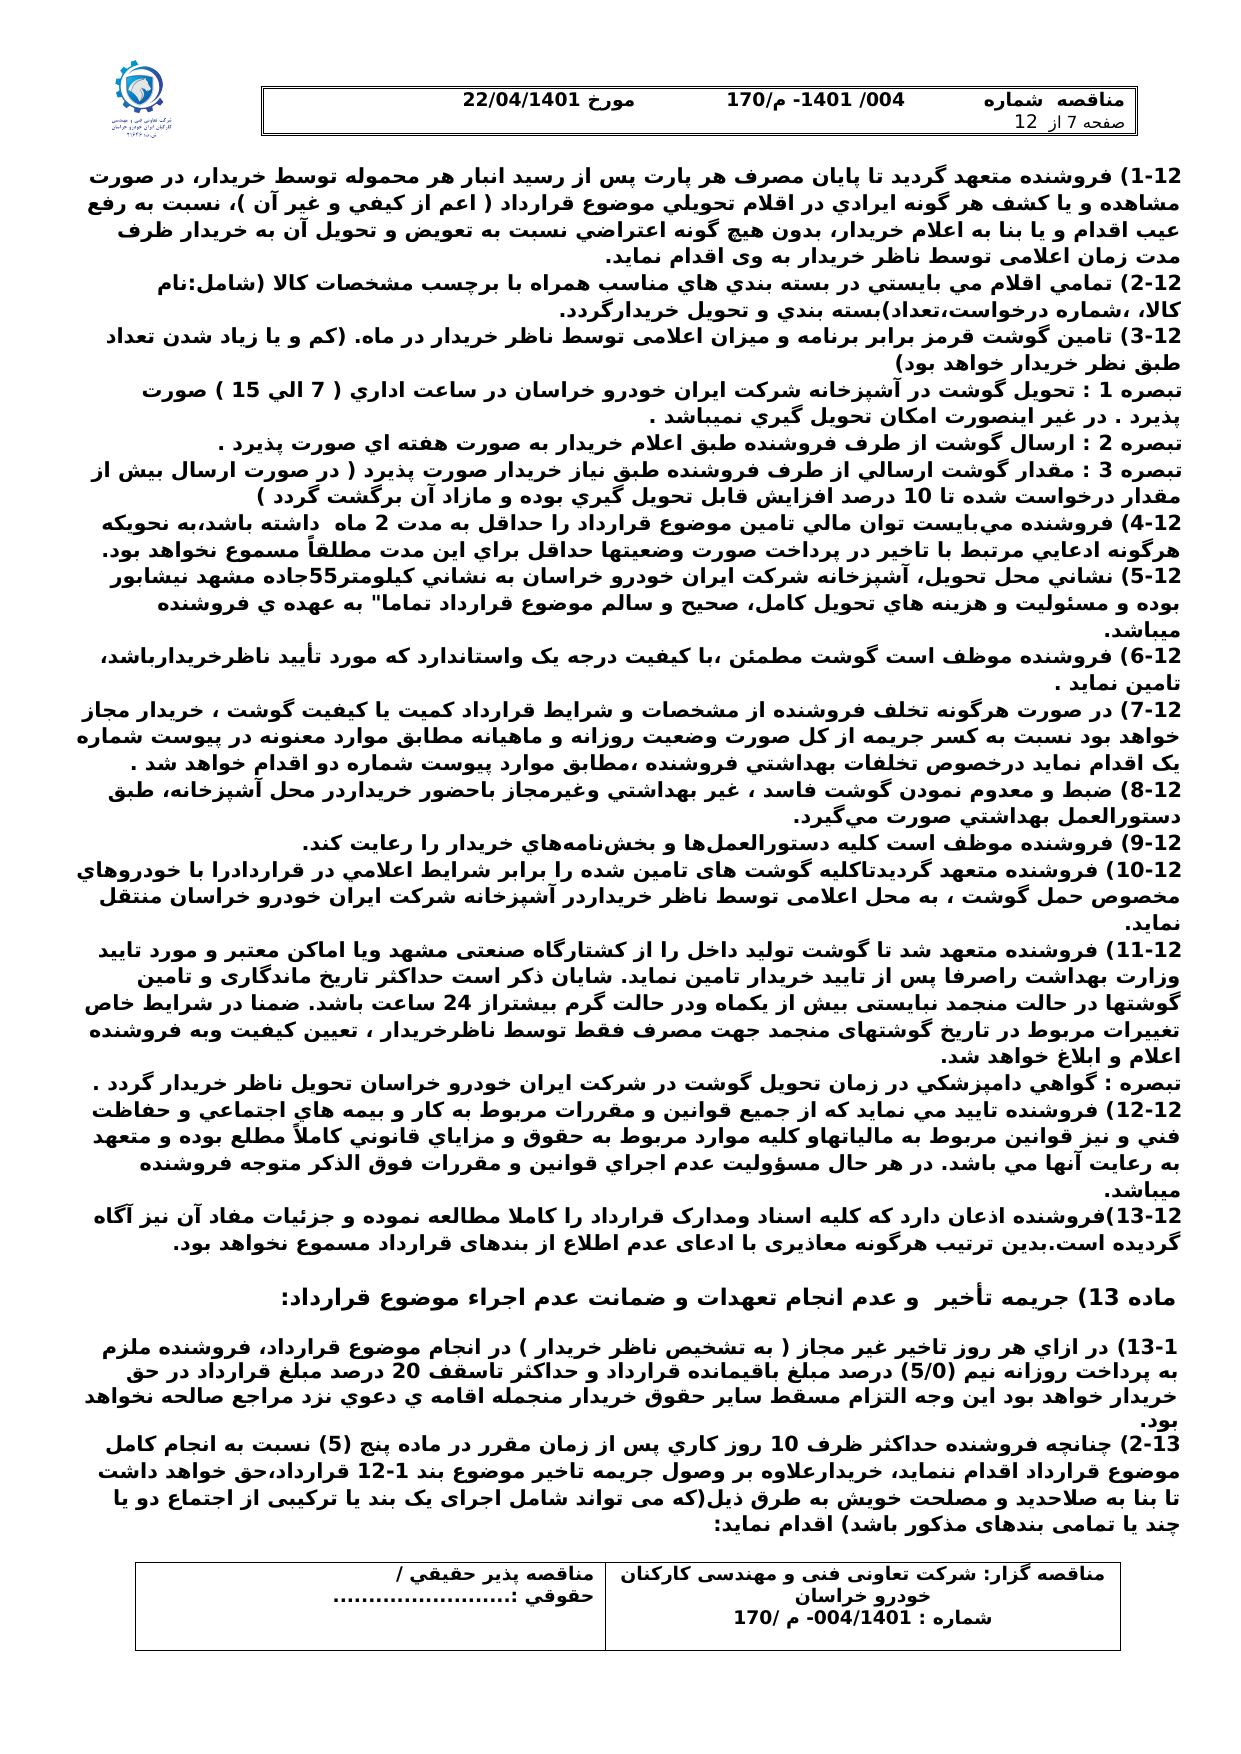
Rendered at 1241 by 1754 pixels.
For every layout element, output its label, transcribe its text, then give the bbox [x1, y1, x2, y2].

text 8-12) ضبط و معدوم نمودن گوشت فاسد ، غير بهداشتي وغیرمجاز باحضور خریداردر محل آشپزخانه، طبق دستورالعمل بهداشتي صورت مي‌گيرد. [75, 778, 1182, 829]
text 6-12) فروشنده موظف است گوشت مطمئن ،با كيفيت درجه يک واستاندارد كه مورد تأييد ناظرخریدارباشد، تامین نمايد . [75, 644, 1182, 696]
text 11-12) فروشنده متعهد شد تا گوشت تولید داخل را از کشتارگاه صنعتی مشهد ویا اماکن معتبر و مورد تایید وزارت بهداشت راصرفا پس از تایید خریدار تامین نماید. شایان ذکر است حداکثر تاریخ ماندگاری و تامین گوشتها در حالت منجمد نبایستی بیش از یکماه ودر حالت گرم بیشتراز 24 ساعت باشد. ضمنا در شرایط خاص تغییرات مربوط در تاریخ گوشتهای منجمد جهت مصرف فقط توسط ناظرخريدار ، تعیین کیفیت وبه فروشنده اعلام و ابلاغ خواهد شد. [75, 938, 1182, 1069]
text 1-12) فروشنده متعهد گرديد تا پایان مصرف هر پارت پس از رسید انبار هر محموله توسط خریدار، در صورت مشاهده و يا كشف هر گونه ايرادي در اقلام تحويلي موضوع قرارداد ( اعم از كيفي و غير آن )، نسبت به رفع عيب اقدام و يا بنا به اعلام خريدار، بدون هيچ گونه اعتراضي نسبت به تعويض و تحويل آن به خريدار ظرف مدت زمان اعلامی توسط ناظر خریدار به وی اقدام نمايد. [75, 164, 1182, 269]
text ماده 13) جريمه تأخير و عدم انجام تعهدات و ضمانت عدم اجراء موضوع قرارداد: [75, 1284, 1176, 1311]
text 9-12) فروشنده موظف است كليه دستورالعمل‌ها و بخش‌نامه‌هاي خریدار را رعايت كند. [75, 831, 1182, 856]
text 10-12) فروشنده متعهد گردیدتاكليه گوشت های تامين شده را برابر شرايط اعلامي در قراردادرا با خودروهاي مخصوص حمل گوشت ، به محل اعلامی توسط ناظر خریداردر آشپزخانه شرکت ایران خودرو خراسان منتقل نماید. [75, 858, 1182, 936]
text 4-12) فروشنده مي‌بايست توان مالي تامين موضوع قرارداد را حداقل به مدت 2 ماه داشته باشد،به نحويکه هرگونه ادعايي مرتبط با تاخير در پرداخت صورت وضعيتها حداقل براي اين مدت مطلقاً مسموع نخواهد بود. [75, 511, 1182, 562]
text تبصره 3 : مقدار گوشت ارسالي از طرف فروشنده طبق نياز خريدار صورت پذيرد ( در صورت ارسال بيش از مقدار درخواست شده تا 10 درصد افزايش قابل تحويل گيري بوده و مازاد آن برگشت گردد ) [75, 458, 1182, 509]
picture [108, 57, 175, 138]
text 3-12) تامین گوشت قرمز برابر برنامه و میزان اعلامی توسط ناظر خریدار در ماه. (کم و یا زیاد شدن تعداد طبق نظر خریدار خواهد بود) [75, 324, 1182, 376]
text تبصره 1 : تحويل گوشت در آشپزخانه شركت ايران خودرو خراسان در ساعت اداري ( 7 الي 15 ) صورت پذيرد . در غير اينصورت امكان تحويل گيري نميباشد . [75, 378, 1182, 429]
text تبصره 2 : ارسال گوشت از طرف فروشنده طبق اعلام خريدار به صورت هفته اي صورت پذيرد . [75, 431, 1182, 456]
text 2-12) تمامي اقلام مي بايستي در بسته بندي هاي مناسب همراه با برچسب مشخصات كالا (شامل:نام كالا، ،شماره درخواست،تعداد)بسته بندي و تحویل خریدارگردد. [75, 271, 1182, 322]
text 5-12) نشاني محل تحويل، آشپزخانه شركت ايران خودرو خراسان به نشاني كيلومتر55جاده مشهد نيشابور بوده و مسئوليت و هزينه هاي تحويل كامل، صحيح و سالم موضوع قرارداد تماما" به عهده ي فروشنده ميباشد. [75, 564, 1182, 642]
text 2-13) چنانچه فروشنده حداكثر ظرف 10 روز كاري پس از زمان مقرر در ماده پنج (5) نسبت به انجام كامل موضوع قرارداد اقدام ننمايد، خریدارعلاوه بر وصول جريمه تاخير موضوع بند 1-12 قرارداد،حق خواهد داشت تا بنا به صلاحدید و مصلحت خویش به طرق ذیل(که می تواند شامل اجرای یک بند یا ترکیبی از اجتماع دو یا چند یا تمامی بندهای مذکور باشد) اقدام نماید: [75, 1432, 1181, 1536]
text 7-12) در صورت هرگونه تخلف فروشنده از مشخصات و شرايط قرارداد كميت یا كيفيت گوشت ، خریدار مجاز خواهد بود نسبت به كسر جريمه از كل صورت وضعيت روزانه و ماهيانه مطابق موارد معنونه در پيوست شماره یک اقدام نمايد درخصوص تخلفات بهداشتي فروشنده ،مطابق موارد پيوست شماره دو اقدام خواهد شد . [75, 698, 1182, 776]
text تبصره : گواهي دامپزشكي در زمان تحويل گوشت در شركت ايران خودرو خراسان تحويل ناظر خريدار گردد . [75, 1071, 1182, 1096]
text 12-12) فروشنده تاييد مي نمايد كه از جميع قوانين و مقررات مربوط به كار و بيمه هاي اجتماعي و حفاظت فني و نيز قوانين مربوط به مالياتهاو كليه موارد مربوط به حقوق و مزاياي قانوني كاملاً مطلع بوده و متعهد به رعايت آنها مي باشد. در هر حال مسؤوليت عدم اجراي قوانين و مقررات فوق الذكر متوجه فروشنده ميباشد. [75, 1098, 1182, 1202]
text 13-12)فروشنده اذعان دارد که کلیه اسناد ومدارک قرارداد را کاملا مطالعه نموده و جزئیات مفاد آن نیز آگاه گردیده است.بدین ترتیب هرگونه معاذیری با ادعای عدم اطلاع از بندهای قرارداد مسموع نخواهد بود. [75, 1204, 1182, 1256]
text 13-1) در ازاي هر روز تاخير غير مجاز ( به تشخيص ناظر خریدار ) در انجام موضوع قرارداد، فروشنده ملزم به پرداخت روزانه نیم (5/0) درصد مبلغ باقیمانده قرارداد و حداكثر تاسقف 20 درصد مبلغ قرارداد در حق خریدار خواهد بود اين وجه التزام مسقط ساير حقوق خریدار منجمله اقامه ي دعوي نزد مراجع صالحه نخواهد بود. [75, 1335, 1178, 1432]
